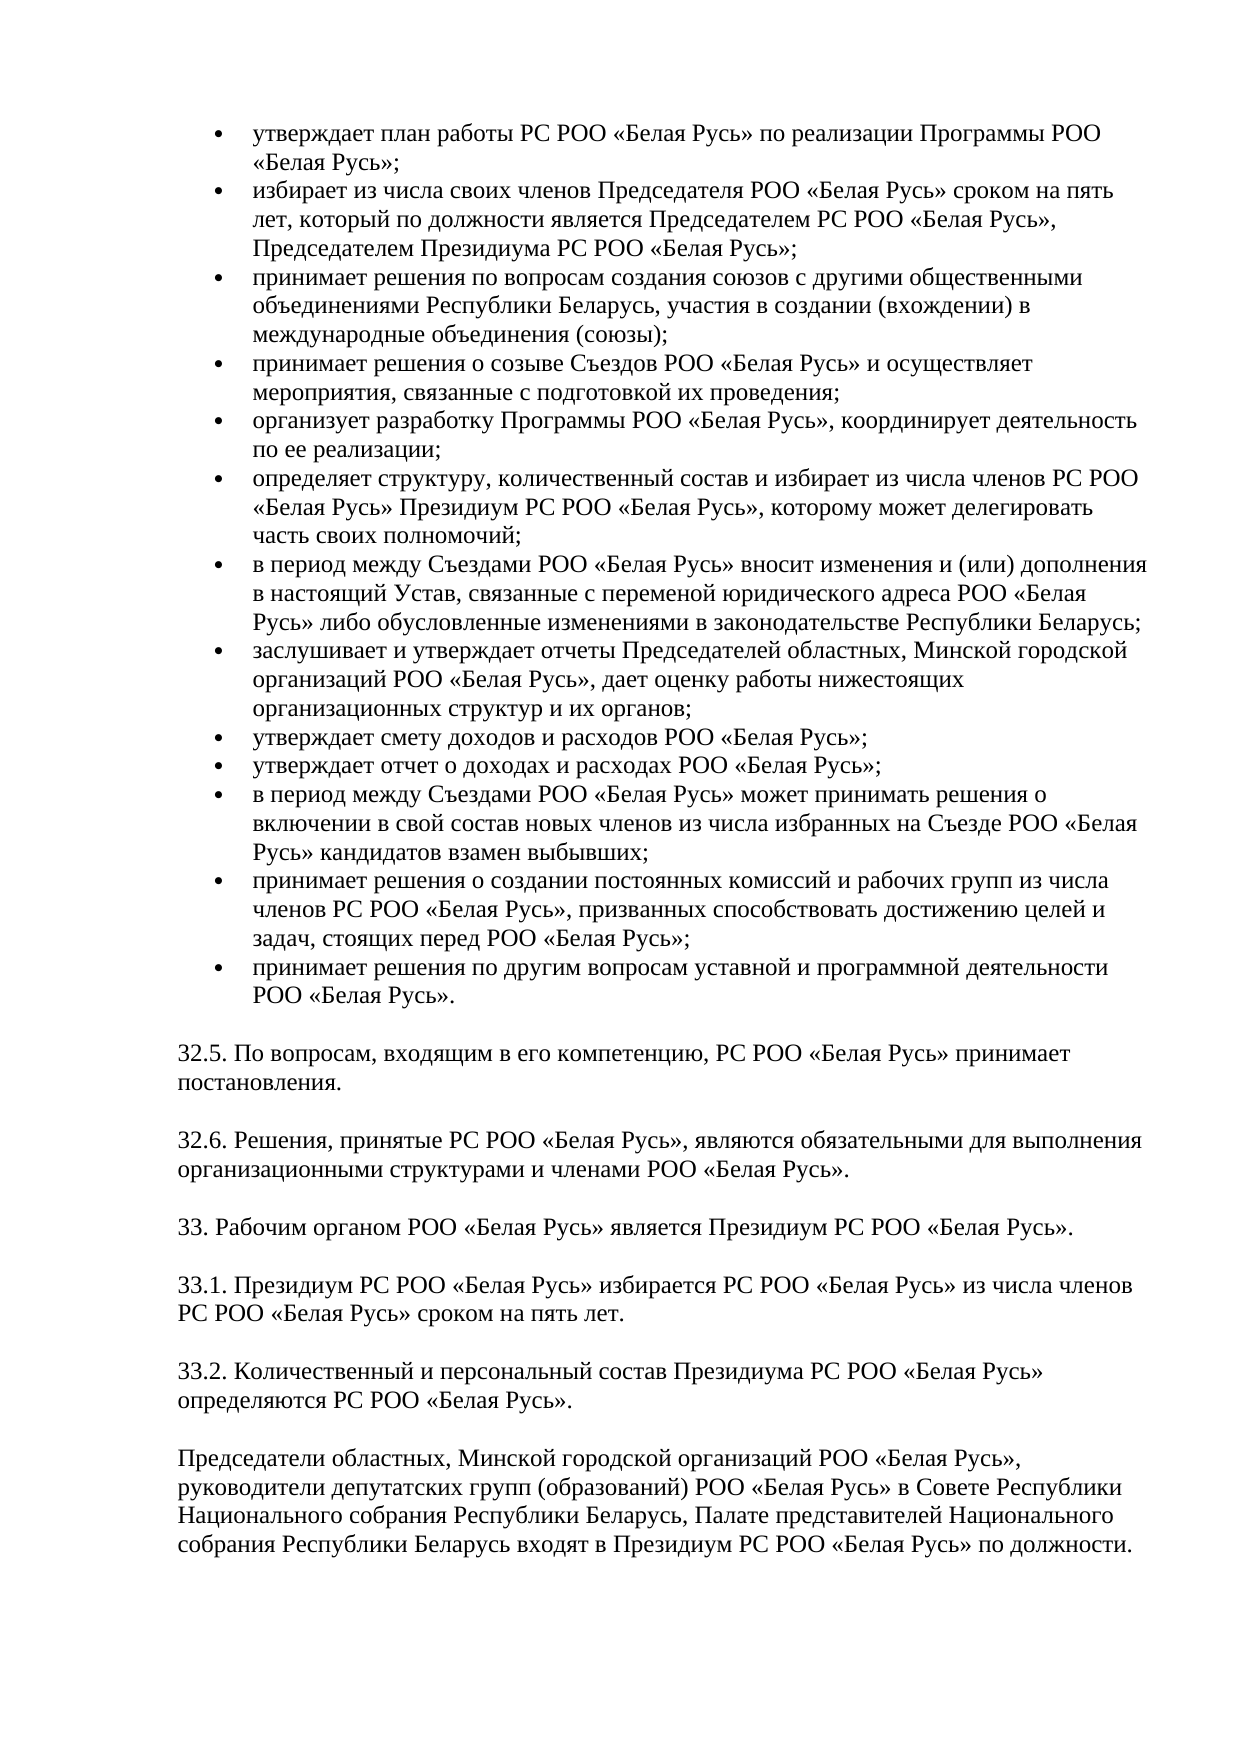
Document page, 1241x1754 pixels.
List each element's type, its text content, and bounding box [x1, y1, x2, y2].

text 33.1. Президиум РС РОО «Белая Русь» избирается РС РОО «Белая Русь» из числа членов РС РОО «Белая Русь» сроком на пять лет. [177, 1270, 1152, 1327]
list принимает решения о создании постоянных комиссий и рабочих групп из числа членов РС РОО «Белая Русь», призванных способствовать достижению целей и задач, стоящих перед РОО «Белая Русь»; [215, 866, 1152, 952]
list в период между Съездами РОО «Белая Русь» вносит изменения и (или) дополнения в настоящий Устав, связанные с переменой юридического адреса РОО «Белая Русь» либо обусловленные изменениями в законодательстве Республики Беларусь; [215, 549, 1152, 636]
text 33. Рабочим органом РОО «Белая Русь» является Президиум РС РОО «Белая Русь». [177, 1212, 1152, 1241]
list избирает из числа своих членов Председателя РОО «Белая Русь» сроком на пять лет, который по должности является Председателем РС РОО «Белая Русь», Председателем Президиума РС РОО «Белая Русь»; [215, 176, 1152, 262]
list организует разработку Программы РОО «Белая Русь», координирует деятельность по ее реализации; [215, 406, 1152, 463]
list принимает решения по вопросам создания союзов с другими общественными объединениями Республики Беларусь, участия в создании (вхождении) в международные объединения (союзы); [215, 262, 1152, 348]
text 32.6. Решения, принятые РС РОО «Белая Русь», являются обязательными для выполнения организационными структурами и членами РОО «Белая Русь». [177, 1125, 1152, 1183]
text Председатели областных, Минской городской организаций РОО «Белая Русь», руководители депутатских групп (образований) РОО «Белая Русь» в Совете Республики Национального собрания Республики Беларусь, Палате представителей Национального собрания Республики Беларусь входят в Президиум РС РОО «Белая Русь» по должности. [177, 1443, 1152, 1558]
text 33.2. Количественный и персональный состав Президиума РС РОО «Белая Русь» определяются РС РОО «Белая Русь». [177, 1356, 1152, 1414]
list утверждает план работы РС РОО «Белая Русь» по реализации Программы РОО «Белая Русь»; [215, 118, 1152, 176]
list принимает решения по другим вопросам уставной и программной деятельности РОО «Белая Русь». [215, 952, 1152, 1009]
list в период между Съездами РОО «Белая Русь» может принимать решения о включении в свой состав новых членов из числа избранных на Съезде РОО «Белая Русь» кандидатов взамен выбывших; [215, 779, 1152, 866]
text 32.5. По вопросам, входящим в его компетенцию, РС РОО «Белая Русь» принимает постановления. [177, 1038, 1152, 1096]
list утверждает смету доходов и расходов РОО «Белая Русь»; [215, 722, 1152, 751]
list заслушивает и утверждает отчеты Председателей областных, Минской городской организаций РОО «Белая Русь», дает оценку работы нижестоящих организационных структур и их органов; [215, 636, 1152, 722]
list определяет структуру, количественный состав и избирает из числа членов РС РОО «Белая Русь» Президиум РС РОО «Белая Русь», которому может делегировать часть своих полномочий; [215, 463, 1152, 549]
list принимает решения о созыве Съездов РОО «Белая Русь» и осуществляет мероприятия, связанные с подготовкой их проведения; [215, 348, 1152, 406]
list утверждает отчет о доходах и расходах РОО «Белая Русь»; [215, 751, 1152, 779]
